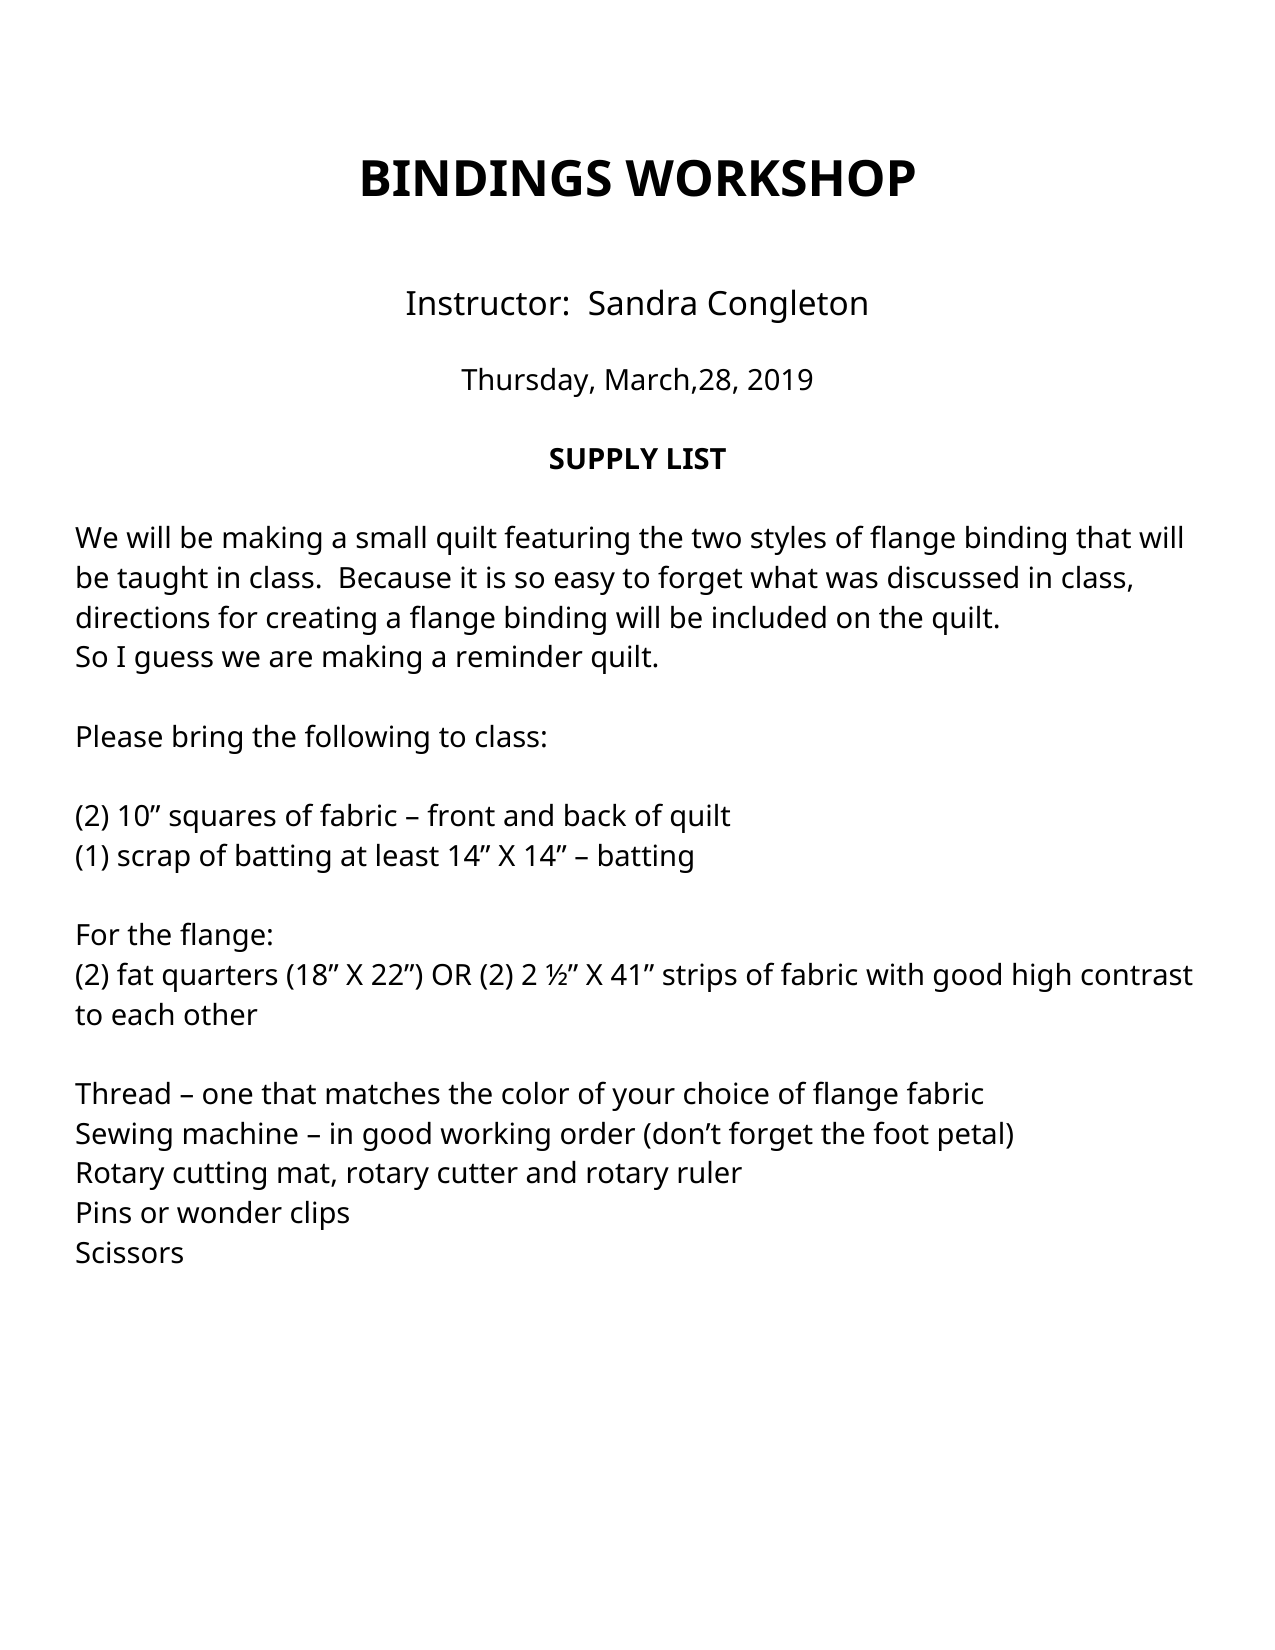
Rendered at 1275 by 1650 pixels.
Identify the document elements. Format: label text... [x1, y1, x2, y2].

text Scissors [75, 1232, 1200, 1272]
text Instructor: Sandra Congleton [75, 279, 1200, 325]
text Rotary cutting mat, rotary cutter and rotary ruler [75, 1153, 1200, 1192]
text (2) fat quarters (18” X 22”) OR (2) 2 ½” X 41” strips of fabric with good high contrast to each other [75, 954, 1200, 1033]
text For the flange: [75, 914, 1200, 954]
text Sewing machine – in good working order (don’t forget the foot petal) [75, 1113, 1200, 1153]
text Thursday, March,28, 2019 [75, 359, 1200, 398]
text Please bring the following to class: [75, 716, 1200, 756]
text (2) 10” squares of fabric – front and back of quilt [75, 795, 1200, 835]
text So I guess we are making a reminder quilt. [75, 637, 1200, 676]
text We will be making a small quilt featuring the two styles of flange binding that will be taught in class. Because it is so easy to forget what was discussed in class, directions for creating a flange binding will be included on the quilt. [75, 518, 1200, 637]
text SUPPLY LIST [75, 438, 1200, 478]
text BINDINGS WORKSHOP [75, 143, 1200, 211]
text Thread – one that matches the color of your choice of flange fabric [75, 1073, 1200, 1113]
text Pins or wonder clips [75, 1192, 1200, 1232]
text (1) scrap of batting at least 14” X 14” – batting [75, 835, 1200, 875]
